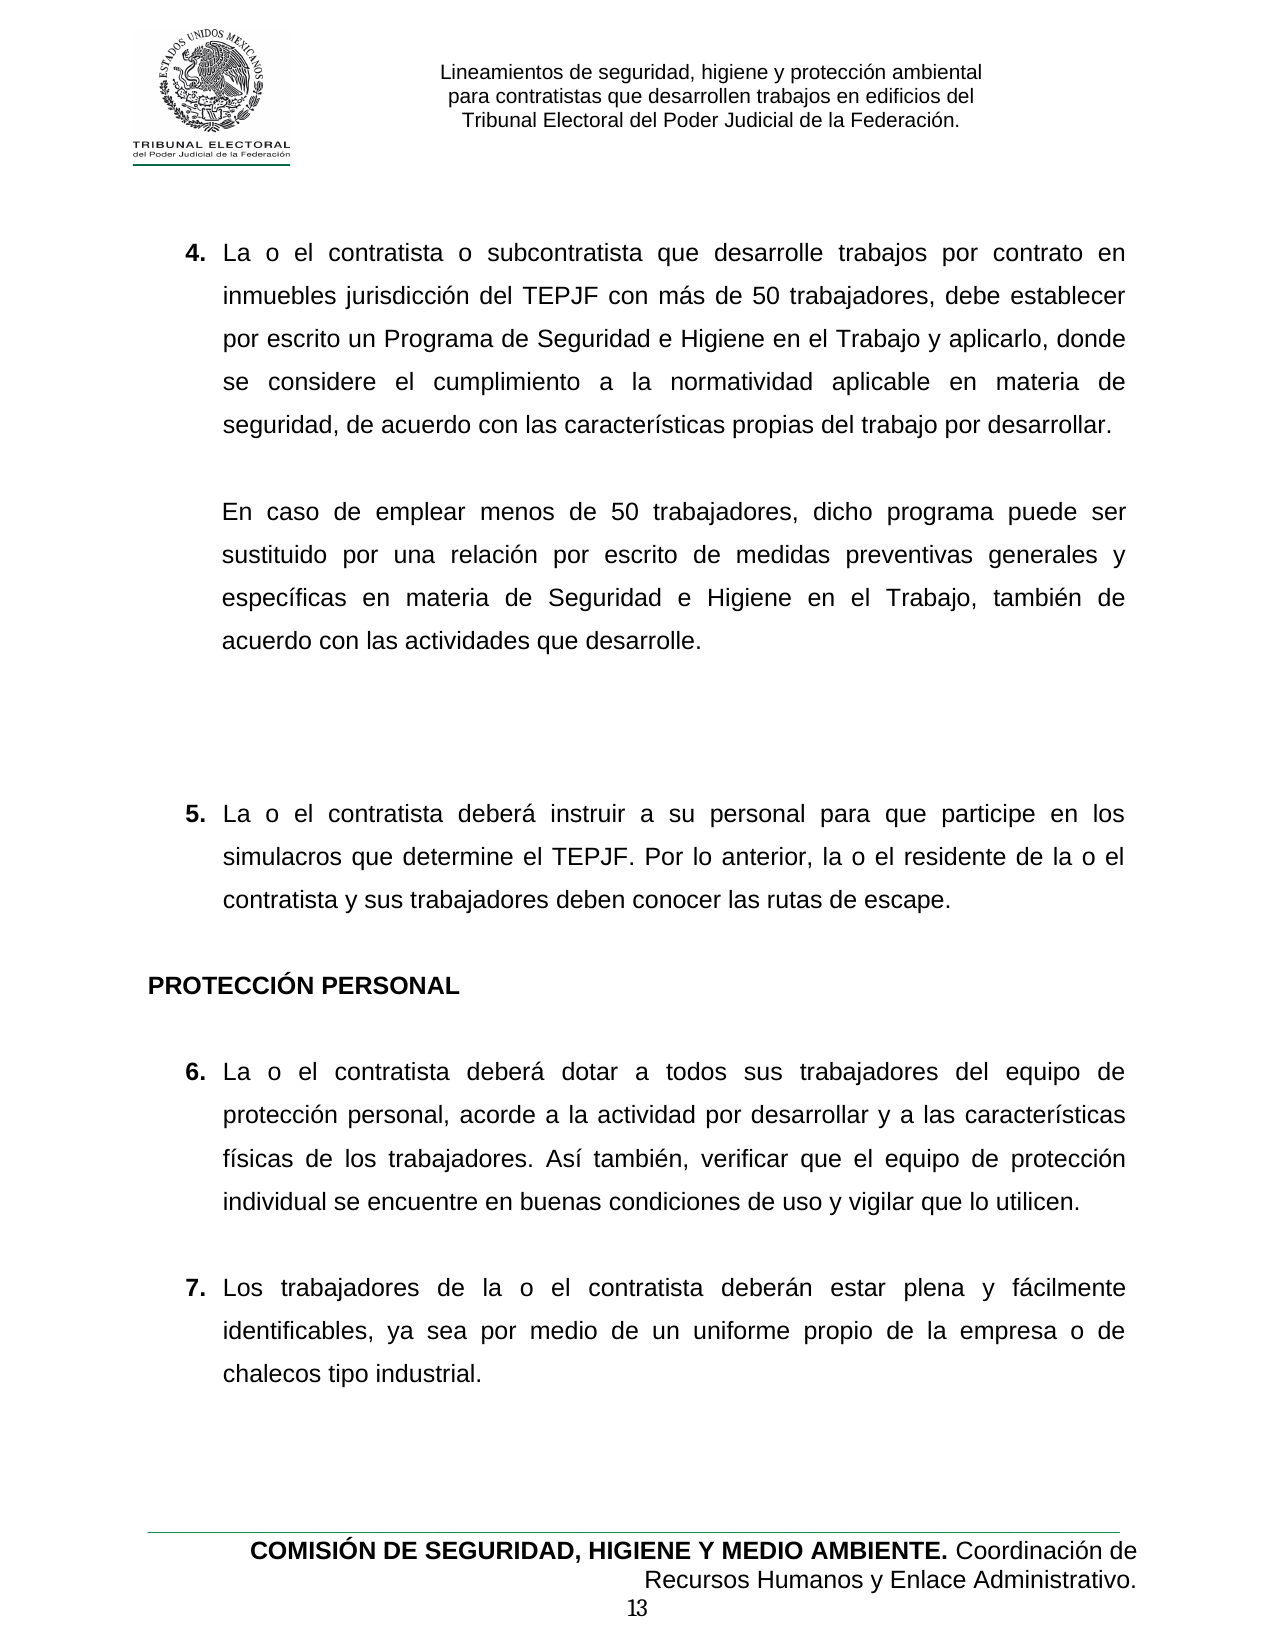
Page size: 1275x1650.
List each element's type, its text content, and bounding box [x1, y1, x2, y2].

text En caso de emplear menos de 50 trabajadores, dicho programa puede ser sustituido por una relación por escrito de medidas preventivas generales y específicas en materia de Seguridad e Higiene en el Trabajo, también de acuerdo con las actividades que desarrolle. [222, 497, 1127, 655]
list La o el contratista deberá dotar a todos sus trabajadores del equipo de protección personal, acorde a la actividad por desarrollar y a las características físicas de los trabajadores. Así también, verificar que el equipo de protección individual se encuentre en buenas condiciones de uso y vigilar que lo utilicen. [185, 1057, 1127, 1215]
list Los trabajadores de la o el contratista deberán estar plena y fácilmente identificables, ya sea por medio de un uniforme propio de la empresa o de chalecos tipo industrial. [185, 1273, 1127, 1388]
list La o el contratista deberá instruir a su personal para que participe en los simulacros que determine el TEPJF. Por lo anterior, la o el residente de la o el contratista y sus trabajadores deben conocer las rutas de escape. [185, 798, 1127, 913]
picture [132, 29, 291, 166]
text PROTECCIÓN PERSONAL [148, 971, 1127, 1000]
list La o el contratista o subcontratista que desarrolle trabajos por contrato en inmuebles jurisdicción del TEPJF con más de 50 trabajadores, debe establecer por escrito un Programa de Seguridad e Higiene en el Trabajo y aplicarlo, donde se considere el cumplimiento a la normatividad aplicable en materia de seguridad, de acuerdo con las características propias del trabajo por desarrollar. [185, 238, 1127, 439]
